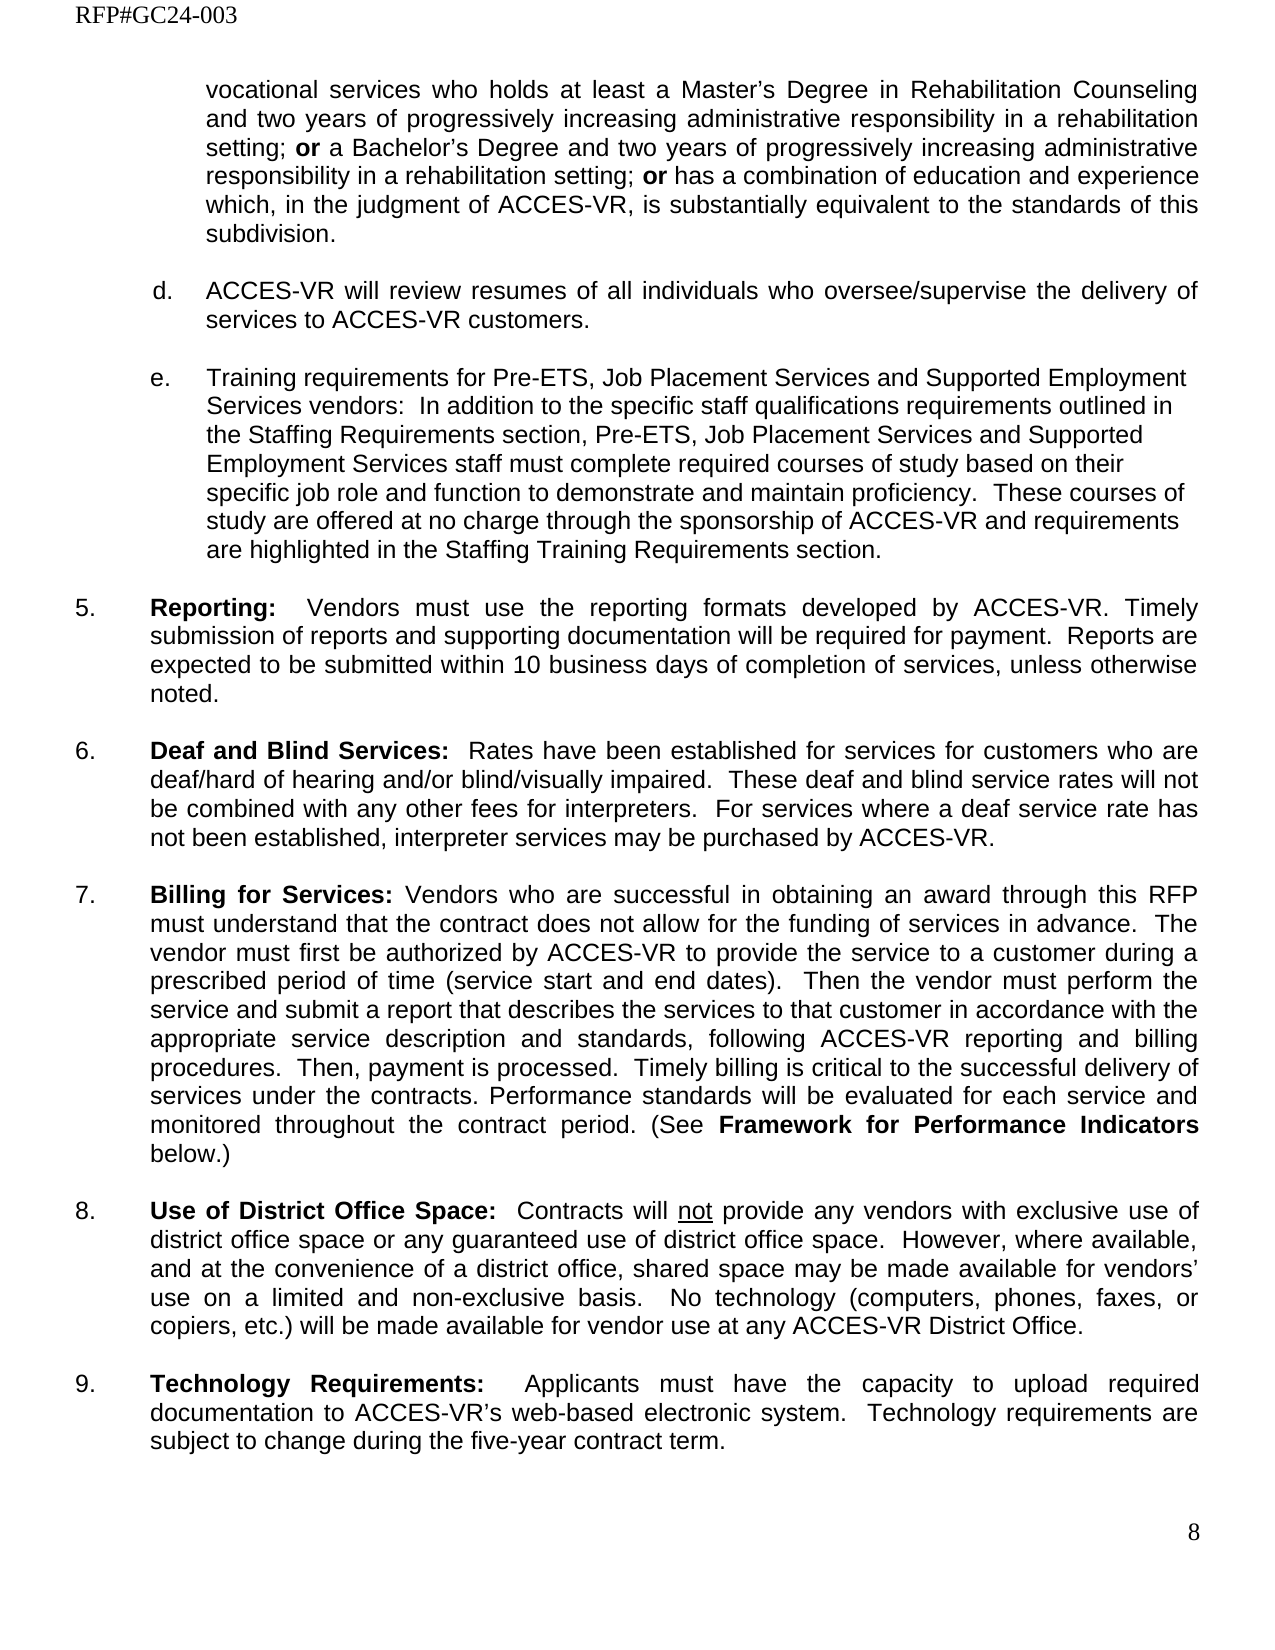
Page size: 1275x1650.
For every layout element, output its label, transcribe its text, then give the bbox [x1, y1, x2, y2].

text 7. Billing for Services: Vendors who are successful in obtaining an award through this RFP must understand that the contract does not allow for the funding of services in advance. The vendor must first be authorized by ACCES-VR to provide the service to a customer during a prescribed period of time (service start and end dates). Then the vendor must perform the service and submit a report that describes the services to that customer in accordance with the appropriate service description and standards, following ACCES-VR reporting and billing procedures. Then, payment is processed. Timely billing is critical to the successful delivery of services under the contracts. Performance standards will be evaluated for each service and monitored throughout the contract period. (See Framework for Performance Indicators below.) [75, 880, 1200, 1167]
text 6. Deaf and Blind Services: Rates have been established for services for customers who are deaf/hard of hearing and/or blind/visually impaired. These deaf and blind service rates will not be combined with any other fees for interpreters. For services where a deaf service rate has not been established, interpreter services may be purchased by ACCES-VR. [75, 736, 1200, 851]
text e. Training requirements for Pre-ETS, Job Placement Services and Supported Employment Services vendors: In addition to the specific staff qualifications requirements outlined in the Staffing Requirements section, Pre-ETS, Job Placement Services and Supported Employment Services staff must complete required courses of study based on their specific job role and function to demonstrate and maintain proficiency. These courses of study are offered at no charge through the sponsorship of ACCES-VR and requirements are highlighted in the Staffing Training Requirements section. [150, 362, 1200, 564]
text d. ACCES-VR will review resumes of all individuals who oversee/supervise the delivery of services to ACCES-VR customers. [152, 276, 1200, 334]
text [150, 75, 1200, 247]
text 5. Reporting: Vendors must use the reporting formats developed by ACCES-VR. Timely submission of reports and supporting documentation will be required for payment. Reports are expected to be submitted within 10 business days of completion of services, unless otherwise noted. [75, 592, 1200, 707]
text 9. Technology Requirements: Applicants must have the capacity to upload required documentation to ACCES-VR’s web-based electronic system. Technology requirements are subject to change during the five-year contract term. [75, 1369, 1200, 1455]
text 8. Use of District Office Space: Contracts will not provide any vendors with exclusive use of district office space or any guaranteed use of district office space. However, where available, and at the convenience of a district office, shared space may be made available for vendors’ use on a limited and non-exclusive basis. No technology (computers, phones, faxes, or copiers, etc.) will be made available for vendor use at any ACCES-VR District Office. [75, 1196, 1200, 1340]
